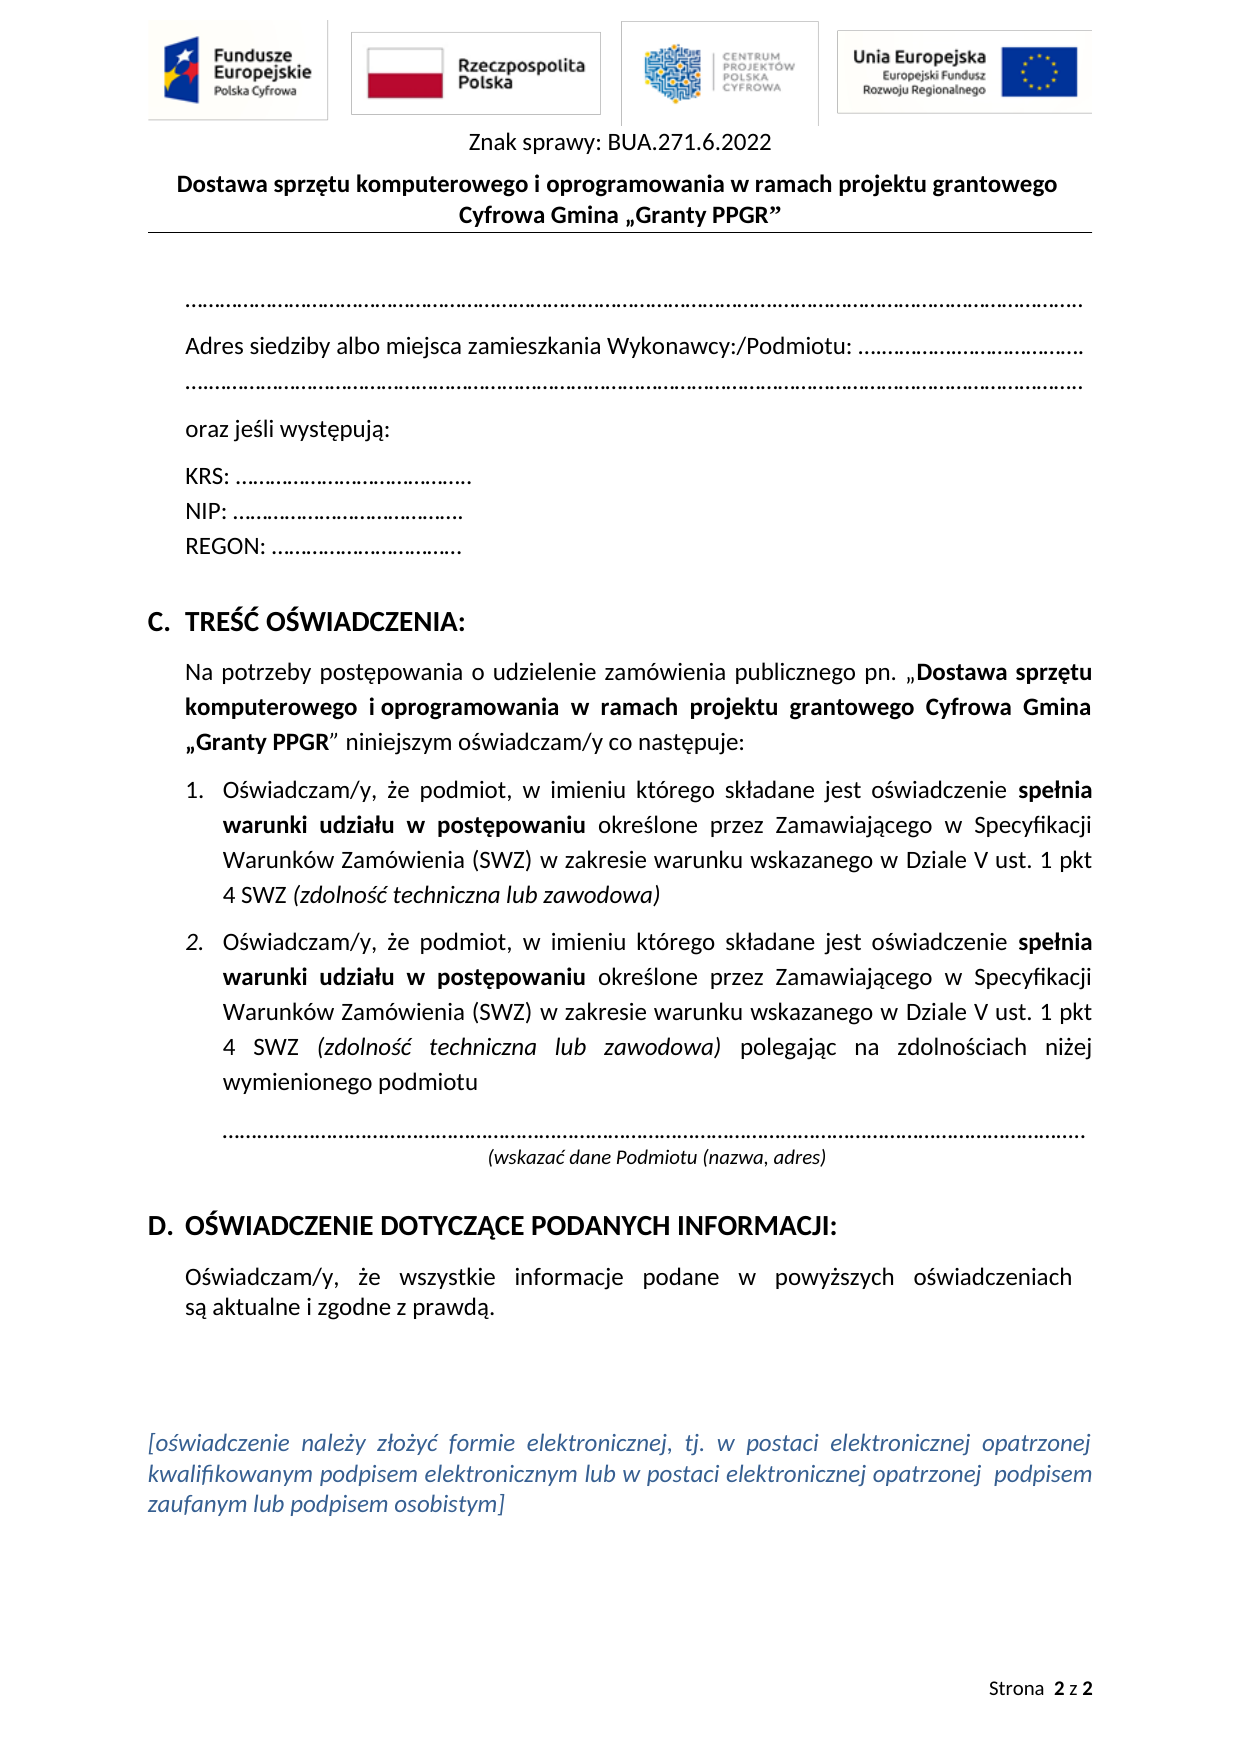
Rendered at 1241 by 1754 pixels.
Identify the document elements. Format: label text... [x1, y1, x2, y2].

list ……….………………………………………………………………………………………………………………………….. [223, 1114, 1092, 1144]
list Oświadczam/y, że podmiot, w imieniu którego składane jest oświadczenie spełnia warunki udziału w postępowaniu określone przez Zamawiającego w Specyfikacji Warunków Zamówienia (SWZ) w zakresie warunku wskazanego w Dziale V ust. 1 pkt 4 SWZ (zdolność techniczna lub zawodowa) [185, 774, 1092, 909]
text ………………………………………………………………………………………….…………………………………………….. [185, 283, 1092, 313]
text Oświadczam/y, że wszystkie informacje podane w powyższych oświadczeniach są aktualne i zgodne z prawdą. [185, 1261, 1092, 1322]
text ….…………………………………………………………………………………………………………………………………….. [185, 366, 1092, 396]
text Adres siedziby albo miejsca zamieszkania Wykonawcy:/Podmiotu: ….………….…………………. [185, 331, 1092, 361]
text [oświadczenie należy złożyć formie elektronicznej, tj. w postaci elektronicznej opatrzonej kwalifikowanym podpisem elektronicznym lub w postaci elektronicznej opatrzonej podpisem zaufanym lub podpisem osobistym] [148, 1427, 1092, 1519]
text KRS: ………………………………….. [185, 461, 1092, 491]
text NIP: …………………………………. [185, 496, 1092, 526]
list Oświadczam/y, że podmiot, w imieniu którego składane jest oświadczenie spełnia warunki udziału w postępowaniu określone przez Zamawiającego w Specyfikacji Warunków Zamówienia (SWZ) w zakresie warunku wskazanego w Dziale V ust. 1 pkt 4 SWZ (zdolność techniczna lub zawodowa) polegając na zdolnościach niżej wymienionego podmiotu [185, 926, 1092, 1097]
list OŚWIADCZENIE DOTYCZĄCE PODANYCH INFORMACJI: [148, 1207, 1092, 1243]
text oraz jeśli występują: [185, 413, 1092, 443]
text Na potrzeby postępowania o udzielenie zamówienia publicznego pn. „Dostawa sprzętu komputerowego i oprogramowania w ramach projektu grantowego Cyfrowa Gmina „Granty PPGR” niniejszym oświadczam/y co następuje: [185, 656, 1092, 757]
list TREŚĆ OŚWIADCZENIA: [148, 603, 1092, 639]
text REGON: …………………………… [185, 531, 1092, 561]
text (wskazać dane Podmiotu (nazwa, adres) [222, 1144, 1092, 1170]
